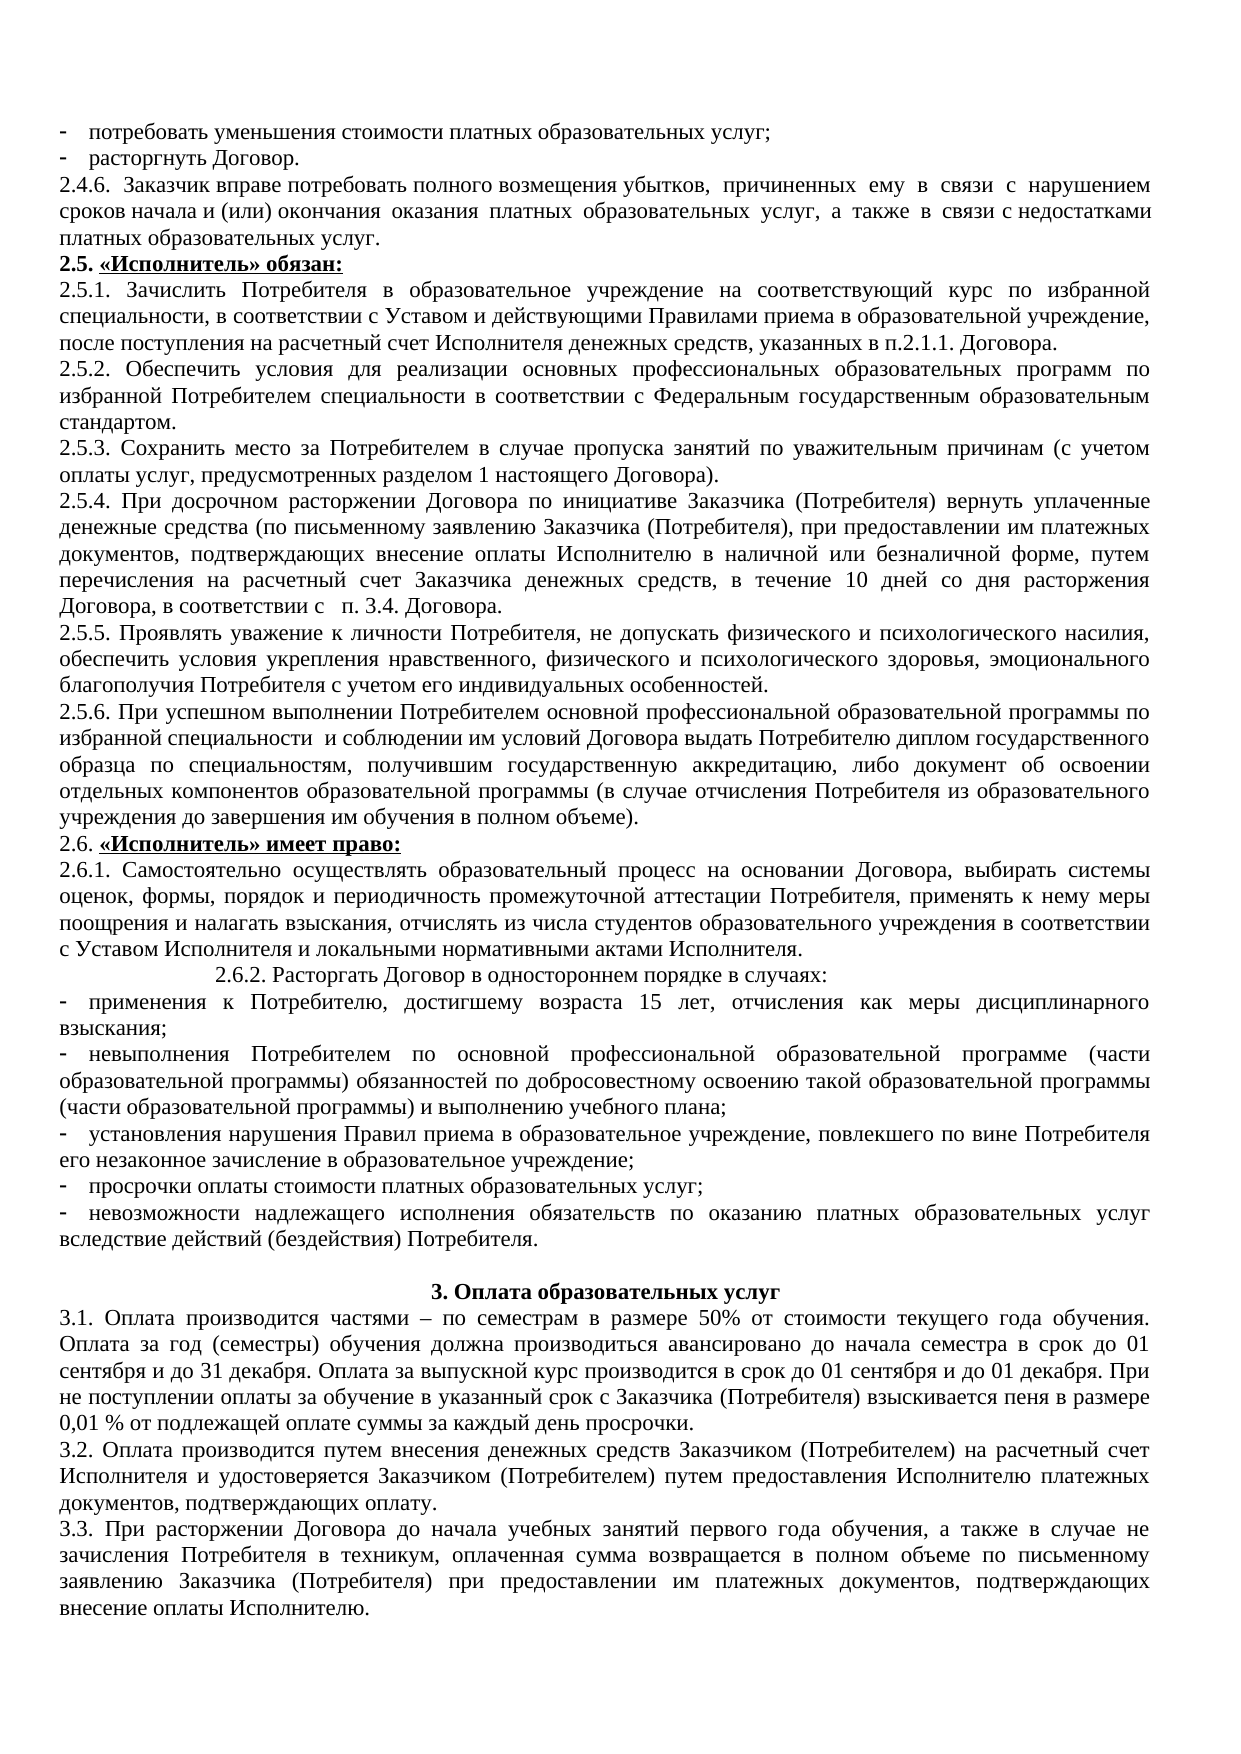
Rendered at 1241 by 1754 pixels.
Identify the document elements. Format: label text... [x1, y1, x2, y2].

text 2.5.6. При успешном выполнении Потребителем основной профессиональной образовательной программы по избранной специальности и соблюдении им условий Договора выдать Потребителю диплом государственного образца по специальностям, получившим государственную аккредитацию, либо документ об освоении отдельных компонентов образовательной программы (в случае отчисления Потребителя из образовательного учреждения до завершения им обучения в полном объеме). [59, 698, 1152, 830]
text 2.6.1. Самостоятельно осуществлять образовательный процесс на основании Договора, выбирать системы оценок, формы, порядок и периодичность промежуточной аттестации Потребителя, применять к нему меры поощрения и налагать взыскания, отчислять из числа студентов образовательного учреждения в соответствии с Уставом Исполнителя и локальными нормативными актами Исполнителя. [59, 856, 1152, 961]
text 2.4.6. Заказчик вправе потребовать полного возмещения убытков, причиненных ему в связи с нарушением сроков начала и (или) окончания оказания платных образовательных услуг, а также в связи с недостатками платных образовательных услуг. [59, 171, 1152, 250]
text 2.6. «Исполнитель» имеет право: [59, 830, 1152, 856]
text 2.5.5. Проявлять уважение к личности Потребителя, не допускать физического и психологического насилия, обеспечить условия укрепления нравственного, физического и психологического здоровья, эмоционального благополучия Потребителя с учетом его индивидуальных особенностей. [59, 619, 1152, 698]
text 2.5.2. Обеспечить условия для реализации основных профессиональных образовательных программ по избранной Потребителем специальности в соответствии с Федеральным государственным образовательным стандартом. [59, 355, 1152, 434]
list невозможности надлежащего исполнения обязательств по оказанию платных образовательных услуг вследствие действий (бездействия) Потребителя. [59, 1199, 1152, 1251]
text 3.1. Оплата производится частями – по семестрам в размере 50% от стоимости текущего года обучения. Оплата за год (семестры) обучения должна производиться авансировано до начала семестра в срок до 01 сентября и до 31 декабря. Оплата за выпускной курс производится в срок до 01 сентября и до 01 декабря. При не поступлении оплаты за обучение в указанный срок с Заказчика (Потребителя) взыскивается пеня в размере 0,01 % от подлежащей оплате суммы за каждый день просрочки. [59, 1304, 1152, 1436]
list невыполнения Потребителем по основной профессиональной образовательной программе (части образовательной программы) обязанностей по добросовестному освоению такой образовательной программы (части образовательной программы) и выполнению учебного плана; [59, 1041, 1152, 1119]
text 2.5.4. При досрочном расторжении Договора по инициативе Заказчика (Потребителя) вернуть уплаченные денежные средства (по письменному заявлению Заказчика (Потребителя), при предоставлении им платежных документов, подтверждающих внесение оплаты Исполнителю в наличной или безналичной форме, путем перечисления на расчетный счет Заказчика денежных средств, в течение 10 дней со дня расторжения Договора, в соответствии с п. 3.4. Договора. [59, 487, 1152, 619]
text 2.5.3. Сохранить место за Потребителем в случае пропуска занятий по уважительным причинам (с учетом оплаты услуг, предусмотренных разделом 1 настоящего Договора). [59, 434, 1152, 487]
list расторгнуть Договор. [59, 144, 1152, 171]
text 3. Оплата образовательных услуг [59, 1278, 1152, 1304]
text 2.5. «Исполнитель» обязан: [59, 250, 1152, 276]
list установления нарушения Правил приема в образовательное учреждение, повлекшего по вине Потребителя его незаконное зачисление в образовательное учреждение; [59, 1119, 1152, 1172]
list применения к Потребителю, достигшему возраста 15 лет, отчисления как меры дисциплинарного взыскания; [59, 988, 1152, 1041]
list потребовать уменьшения стоимости платных образовательных услуг; [59, 118, 1152, 144]
list 2.6.2. Расторгать Договор в одностороннем порядке в случаях: [59, 961, 1152, 988]
list просрочки оплаты стоимости платных образовательных услуг; [59, 1172, 1152, 1199]
text 2.5.1. Зачислить Потребителя в образовательное учреждение на соответствующий курс по избранной специальности, в соответствии с Уставом и действующими Правилами приема в образовательной учреждение, после поступления на расчетный счет Исполнителя денежных средств, указанных в п.2.1.1. Договора. [59, 276, 1152, 355]
text 3.2. Оплата производится путем внесения денежных средств Заказчиком (Потребителем) на расчетный счет Исполнителя и удостоверяется Заказчиком (Потребителем) путем предоставления Исполнителю платежных документов, подтверждающих оплату. [59, 1436, 1152, 1515]
text 3.3. При расторжении Договора до начала учебных занятий первого года обучения, а также в случае не зачисления Потребителя в техникум, оплаченная сумма возвращается в полном объеме по письменному заявлению Заказчика (Потребителя) при предоставлении им платежных документов, подтверждающих внесение оплаты Исполнителю. [59, 1515, 1152, 1620]
